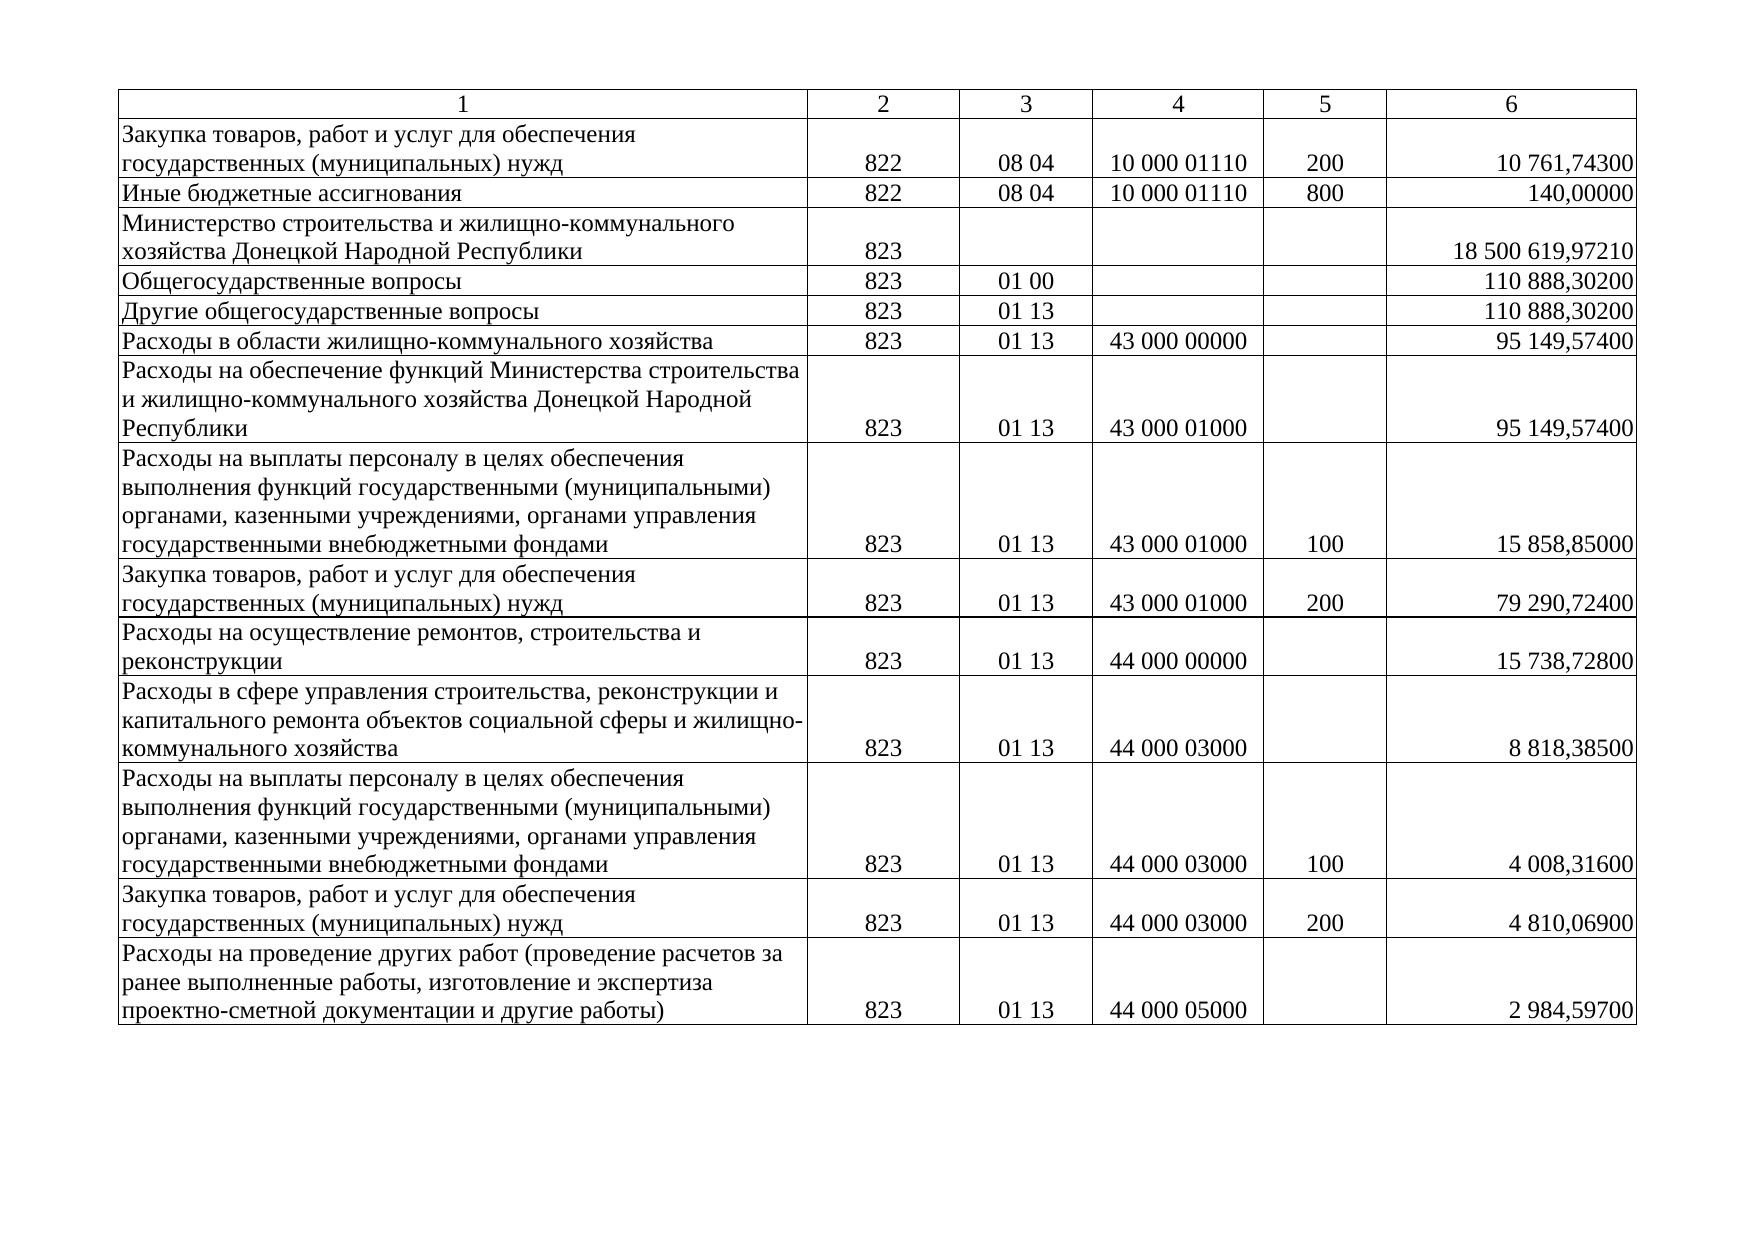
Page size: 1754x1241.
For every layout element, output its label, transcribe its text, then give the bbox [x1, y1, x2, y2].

table_cell [1093, 266, 1263, 295]
table_cell 79 290,72400 [1387, 559, 1636, 616]
table_cell 4 008,31600 [1387, 763, 1636, 878]
table_cell [1264, 676, 1386, 762]
table_header 3 [960, 90, 1092, 118]
table_cell 2 984,59700 [1387, 938, 1636, 1024]
table_cell [1093, 296, 1263, 325]
table_cell 823 [808, 208, 959, 265]
table_cell 01 13 [960, 938, 1092, 1024]
table_cell [1264, 208, 1386, 265]
table_cell Расходы на обеспечение функций Министерства строительства и жилищно-коммунального хозяйства Донецкой Народной Республики [119, 356, 807, 442]
table_cell 01 00 [960, 266, 1092, 295]
table_cell 08 04 [960, 119, 1092, 177]
table_cell 44 000 03000 [1093, 879, 1263, 937]
table_cell 43 000 01000 [1093, 559, 1263, 616]
table_cell Расходы на осуществление ремонтов, строительства и реконструкции [119, 618, 807, 675]
table_cell 200 [1264, 119, 1386, 177]
table_cell Закупка товаров, работ и услуг для обеспечения государственных (муниципальных) нужд [119, 879, 807, 937]
table_cell Закупка товаров, работ и услуг для обеспечения государственных (муниципальных) нужд [119, 119, 807, 177]
table_cell [1264, 356, 1386, 442]
table_cell 823 [808, 618, 959, 675]
table_cell 10 000 01110 [1093, 178, 1263, 207]
table_cell 823 [808, 326, 959, 354]
table_cell 200 [1264, 879, 1386, 937]
table_cell 100 [1264, 443, 1386, 558]
table_cell 4 810,06900 [1387, 879, 1636, 937]
table_cell Иные бюджетные ассигнования [119, 178, 807, 207]
table_cell 100 [1264, 763, 1386, 878]
table_cell 44 000 03000 [1093, 676, 1263, 762]
table_cell 95 149,57400 [1387, 326, 1636, 354]
table_cell 823 [808, 763, 959, 878]
table_cell Расходы в сфере управления строительства, реконструкции и капитального ремонта объектов социальной сферы и жилищно-коммунального хозяйства [119, 676, 807, 762]
table_cell [1093, 208, 1263, 265]
table_cell [1264, 938, 1386, 1024]
table_cell 43 000 01000 [1093, 356, 1263, 442]
table_cell 01 13 [960, 326, 1092, 354]
table_cell 110 888,30200 [1387, 296, 1636, 325]
table_cell 01 13 [960, 618, 1092, 675]
table_cell 823 [808, 938, 959, 1024]
table_cell Другие общегосударственные вопросы [119, 296, 807, 325]
table_cell 15 738,72800 [1387, 618, 1636, 675]
table_cell 01 13 [960, 879, 1092, 937]
table_cell 44 000 05000 [1093, 938, 1263, 1024]
table_cell [1264, 296, 1386, 325]
table_cell 01 13 [960, 676, 1092, 762]
table_header 2 [808, 90, 959, 118]
table_cell 823 [808, 266, 959, 295]
table_cell 01 13 [960, 443, 1092, 558]
table_cell 110 888,30200 [1387, 266, 1636, 295]
table_header 4 [1093, 90, 1263, 118]
table_cell Расходы на проведение других работ (проведение расчетов за ранее выполненные работы, изготовление и экспертиза проектно-сметной документации и другие работы) [119, 938, 807, 1024]
table_cell [1264, 326, 1386, 354]
table_cell 43 000 01000 [1093, 443, 1263, 558]
table_cell 822 [808, 178, 959, 207]
table_cell 95 149,57400 [1387, 356, 1636, 442]
table_cell 44 000 03000 [1093, 763, 1263, 878]
table_header 5 [1264, 90, 1386, 118]
table_cell 10 761,74300 [1387, 119, 1636, 177]
table_cell 18 500 619,97210 [1387, 208, 1636, 265]
table_cell 823 [808, 356, 959, 442]
table_cell 823 [808, 296, 959, 325]
table_cell 01 13 [960, 559, 1092, 616]
table_cell Закупка товаров, работ и услуг для обеспечения государственных (муниципальных) нужд [119, 559, 807, 616]
table_cell 44 000 00000 [1093, 618, 1263, 675]
table_cell 43 000 00000 [1093, 326, 1263, 354]
table_cell 10 000 01110 [1093, 119, 1263, 177]
table_cell 01 13 [960, 296, 1092, 325]
table_cell [1264, 618, 1386, 675]
table_cell 822 [808, 119, 959, 177]
table_cell 01 13 [960, 763, 1092, 878]
table_cell 15 858,85000 [1387, 443, 1636, 558]
table_header 1 [119, 90, 807, 118]
table_cell 8 818,38500 [1387, 676, 1636, 762]
table_cell 800 [1264, 178, 1386, 207]
table_cell Общегосударственные вопросы [119, 266, 807, 295]
table_header 6 [1387, 90, 1636, 118]
table_cell 823 [808, 559, 959, 616]
table_cell 140,00000 [1387, 178, 1636, 207]
table_cell 823 [808, 443, 959, 558]
table_cell Министерство строительства и жилищно-коммунального хозяйства Донецкой Народной Республики [119, 208, 807, 265]
table_cell 01 13 [960, 356, 1092, 442]
table_cell Расходы в области жилищно-коммунального хозяйства [119, 326, 807, 354]
table_cell [1264, 266, 1386, 295]
table_cell 823 [808, 879, 959, 937]
table_cell 200 [1264, 559, 1386, 616]
table_cell 823 [808, 676, 959, 762]
table_cell [960, 208, 1092, 265]
table_cell 08 04 [960, 178, 1092, 207]
